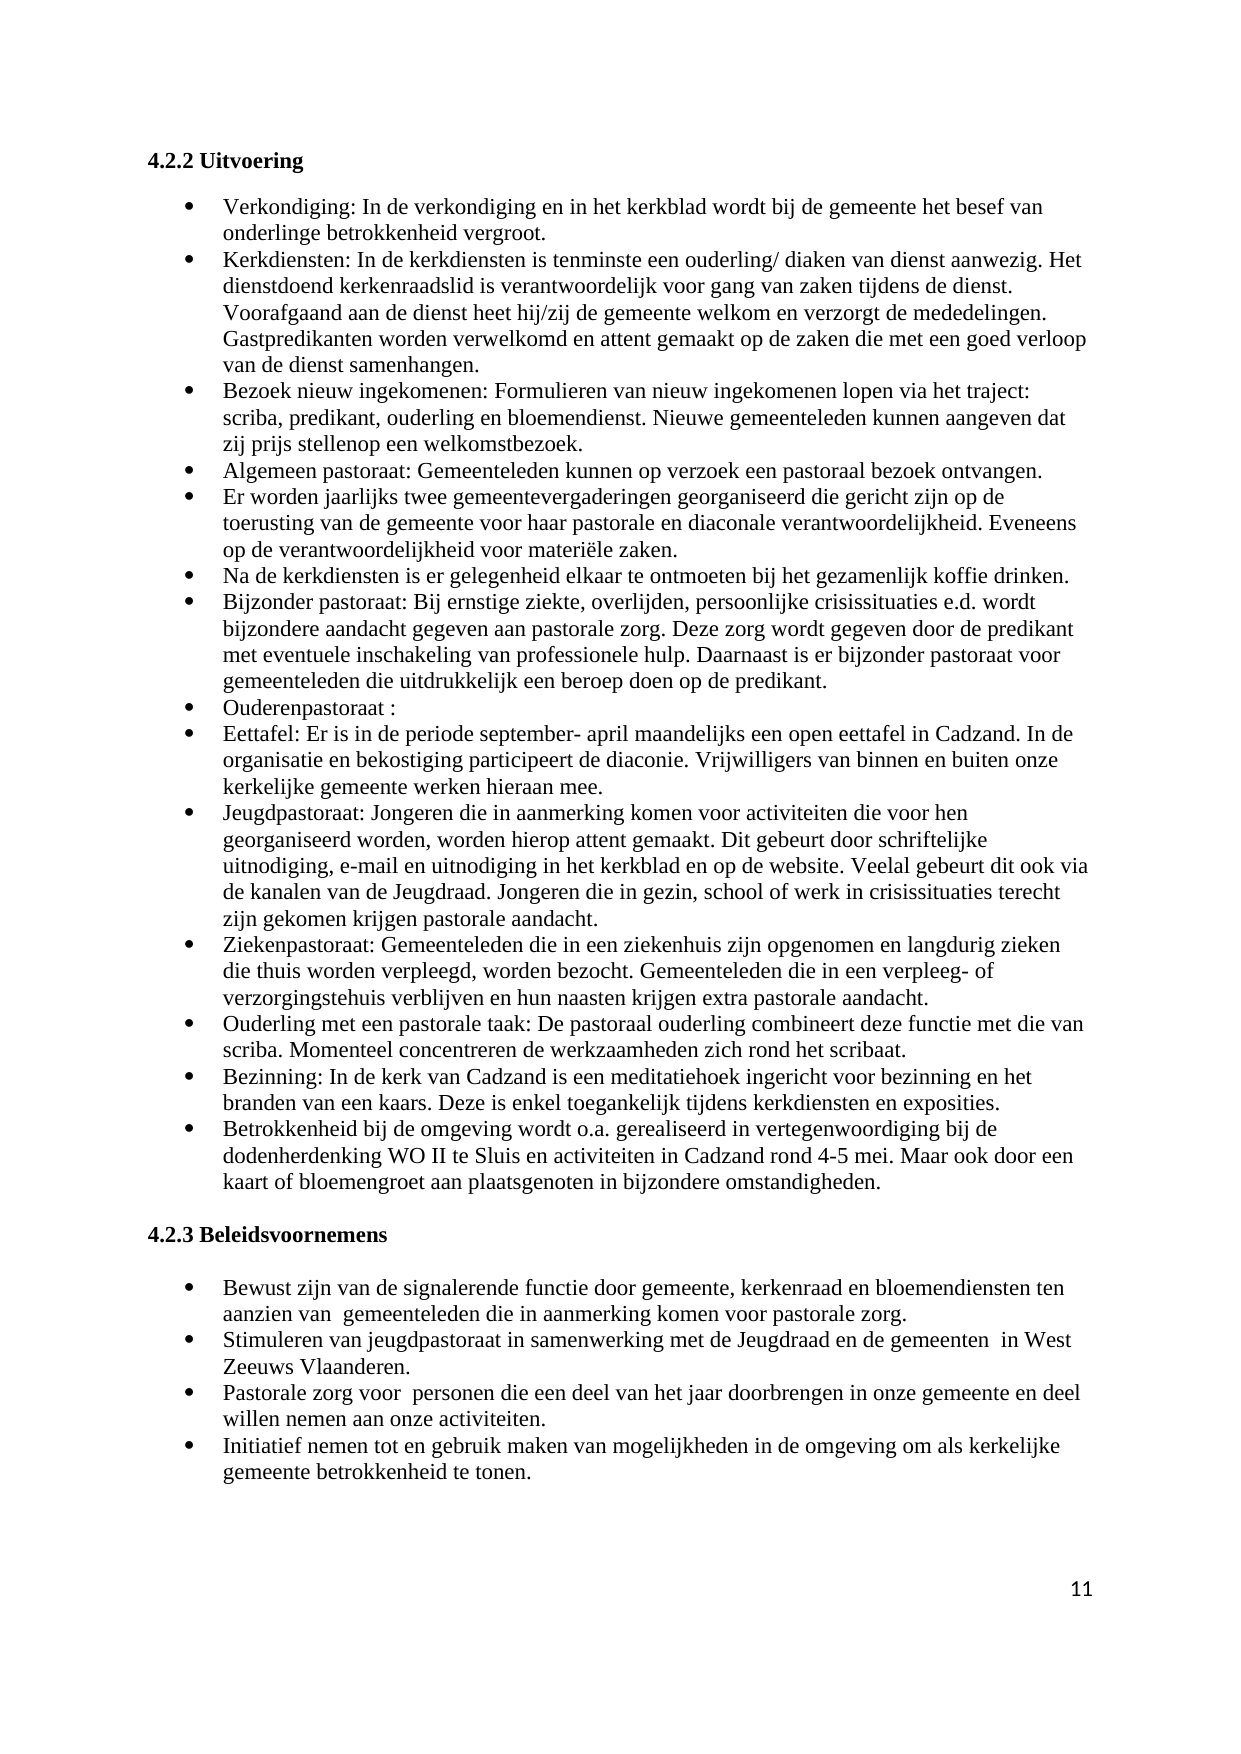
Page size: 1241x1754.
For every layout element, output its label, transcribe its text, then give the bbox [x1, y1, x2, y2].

list Pastorale zorg voor personen die een deel van het jaar doorbrengen in onze gemeente en deel willen nemen aan onze activiteiten. [185, 1379, 1093, 1432]
text 4.2.3 Beleidsvoornemens [148, 1221, 1093, 1247]
list Eettafel: Er is in de periode september- april maandelijks een open eettafel in Cadzand. In de organisatie en bekostiging participeert de diaconie. Vrijwilligers van binnen en buiten onze kerkelijke gemeente werken hieraan mee. [185, 720, 1093, 799]
list Stimuleren van jeugdpastoraat in samenwerking met de Jeugdraad en de gemeenten in West Zeeuws Vlaanderen. [185, 1326, 1093, 1379]
list Jeugdpastoraat: Jongeren die in aanmerking komen voor activiteiten die voor hen georganiseerd worden, worden hierop attent gemaakt. Dit gebeurt door schriftelijke uitnodiging, e-mail en uitnodiging in het kerkblad en op de website. Veelal gebeurt dit ook via de kanalen van de Jeugdraad. Jongeren die in gezin, school of werk in crisissituaties terecht zijn gekomen krijgen pastorale aandacht. [185, 799, 1093, 931]
list Bezoek nieuw ingekomenen: Formulieren van nieuw ingekomenen lopen via het traject: scriba, predikant, ouderling en bloemendienst. Nieuwe gemeenteleden kunnen aangeven dat zij prijs stellenop een welkomstbezoek. [185, 378, 1093, 457]
list Bezinning: In de kerk van Cadzand is een meditatiehoek ingericht voor bezinning en het branden van een kaars. Deze is enkel toegankelijk tijdens kerkdiensten en exposities. [185, 1063, 1093, 1116]
list Ziekenpastoraat: Gemeenteleden die in een ziekenhuis zijn opgenomen en langdurig zieken die thuis worden verpleegd, worden bezocht. Gemeenteleden die in een verpleeg- of verzorgingstehuis verblijven en hun naasten krijgen extra pastorale aandacht. [185, 931, 1093, 1010]
list Initiatief nemen tot en gebruik maken van mogelijkheden in de omgeving om als kerkelijke gemeente betrokkenheid te tonen. [185, 1432, 1093, 1484]
list Ouderenpastoraat : [185, 694, 1093, 720]
list Er worden jaarlijks twee gemeentevergaderingen georganiseerd die gericht zijn op de toerusting van de gemeente voor haar pastorale en diaconale verantwoordelijkheid. Eveneens op de verantwoordelijkheid voor materiële zaken. [185, 483, 1093, 562]
list Na de kerkdiensten is er gelegenheid elkaar te ontmoeten bij het gezamenlijk koffie drinken. [185, 562, 1093, 588]
list Bijzonder pastoraat: Bij ernstige ziekte, overlijden, persoonlijke crisissituaties e.d. wordt bijzondere aandacht gegeven aan pastorale zorg. Deze zorg wordt gegeven door de predikant met eventuele inschakeling van professionele hulp. Daarnaast is er bijzonder pastoraat voor gemeenteleden die uitdrukkelijk een beroep doen op de predikant. [185, 588, 1093, 694]
list Betrokkenheid bij de omgeving wordt o.a. gerealiseerd in vertegenwoordiging bij de dodenherdenking WO II te Sluis en activiteiten in Cadzand rond 4-5 mei. Maar ook door een kaart of bloemengroet aan plaatsgenoten in bijzondere omstandigheden. [185, 1116, 1093, 1194]
list Bewust zijn van de signalerende functie door gemeente, kerkenraad en bloemendiensten ten aanzien van gemeenteleden die in aanmerking komen voor pastorale zorg. [185, 1274, 1093, 1326]
list Kerkdiensten: In de kerkdiensten is tenminste een ouderling/ diaken van dienst aanwezig. Het dienstdoend kerkenraadslid is verantwoordelijk voor gang van zaken tijdens de dienst. Voorafgaand aan de dienst heet hij/zij de gemeente welkom en verzorgt de mededelingen. Gastpredikanten worden verwelkomd en attent gemaakt op de zaken die met een goed verloop van de dienst samenhangen. [185, 246, 1093, 378]
text 4.2.2 Uitvoering [148, 148, 1093, 174]
list Ouderling met een pastorale taak: De pastoraal ouderling combineert deze functie met die van scriba. Momenteel concentreren de werkzaamheden zich rond het scribaat. [185, 1010, 1093, 1063]
list Verkondiging: In de verkondiging en in het kerkblad wordt bij de gemeente het besef van onderlinge betrokkenheid vergroot. [185, 193, 1093, 246]
list Algemeen pastoraat: Gemeenteleden kunnen op verzoek een pastoraal bezoek ontvangen. [185, 457, 1093, 483]
